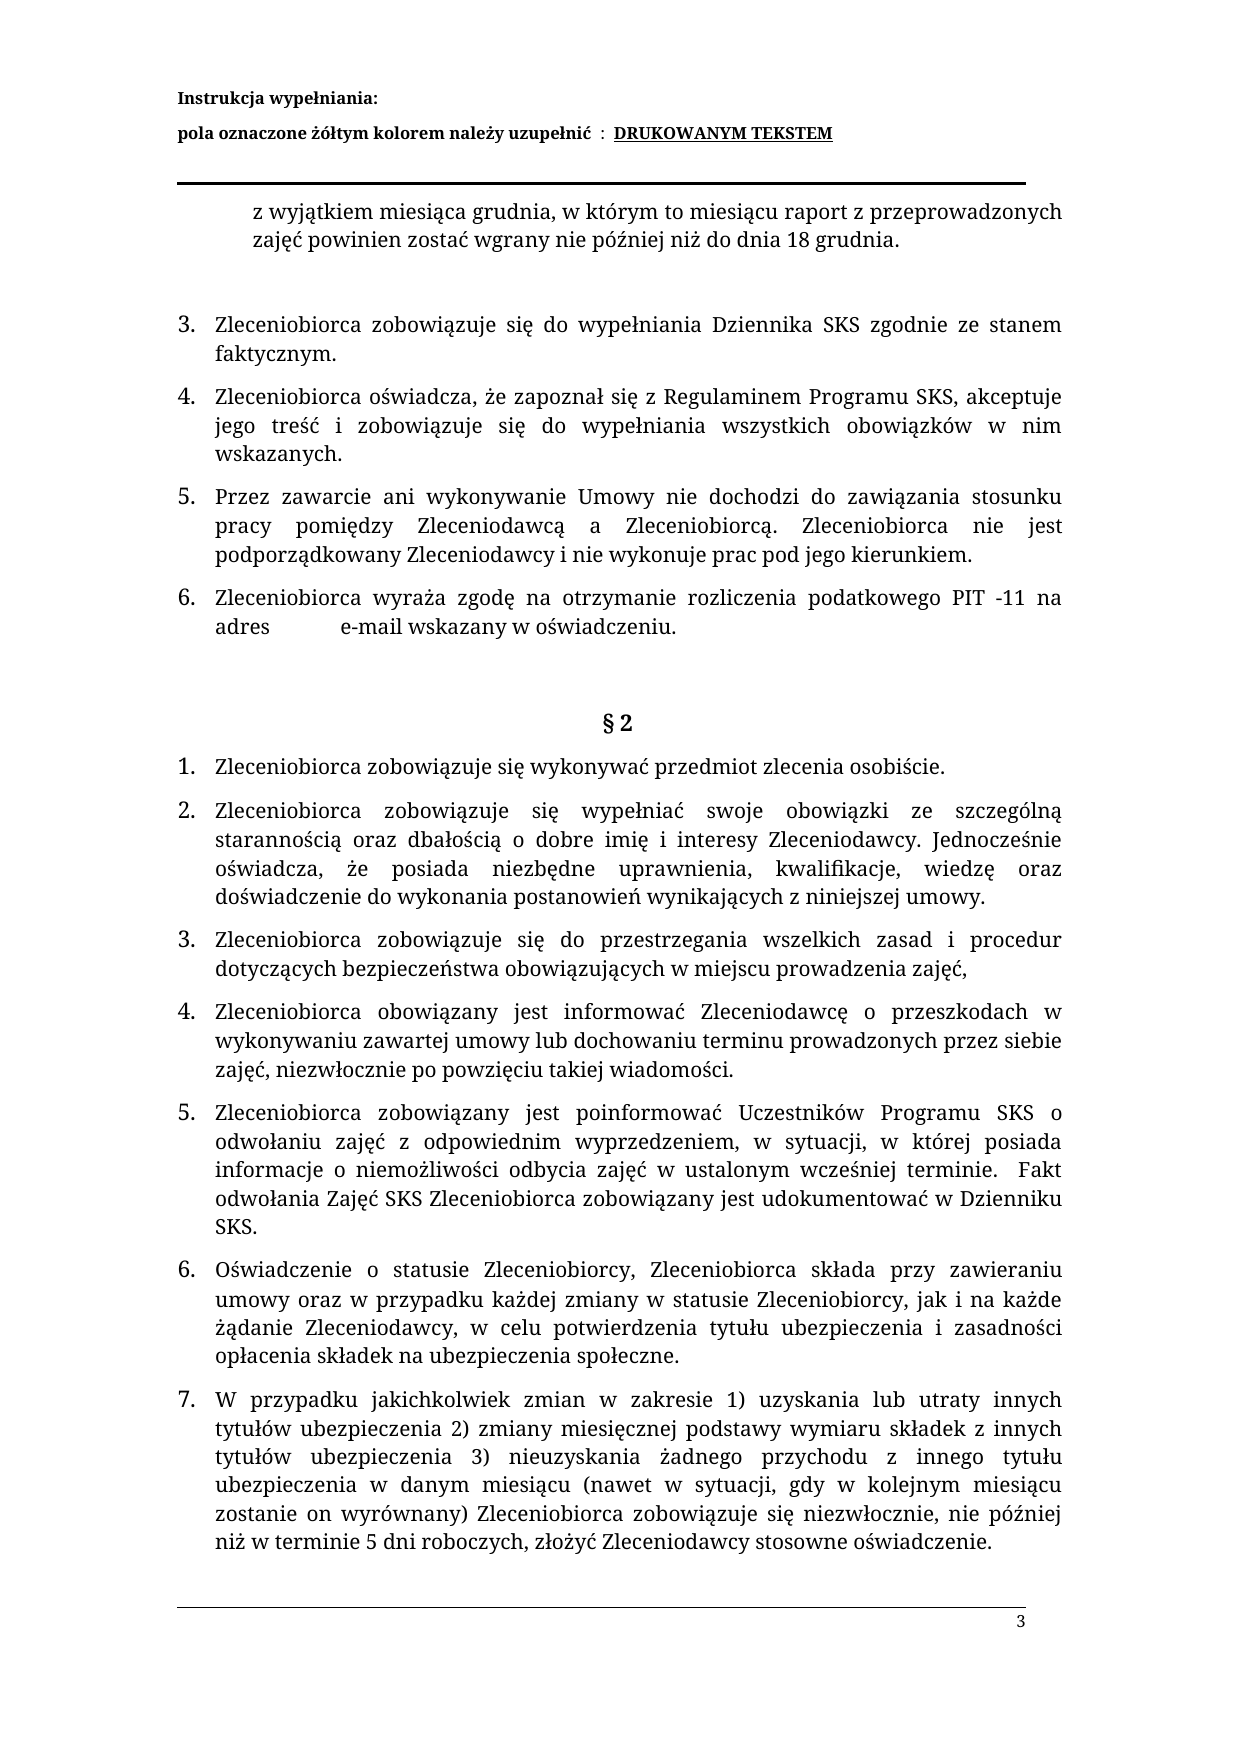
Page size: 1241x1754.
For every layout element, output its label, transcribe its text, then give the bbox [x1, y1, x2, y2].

text Oświadczenie o statusie Zleceniobiorcy, Zleceniobiorca składa przy zawieraniu umowy oraz w przypadku każdej zmiany w statusie Zleceniobiorcy, jak i na każde żądanie Zleceniodawcy, w celu potwierdzenia tytułu ubezpieczenia i zasadności opłacenia składek na ubezpieczenia społeczne. [177, 1253, 1063, 1370]
text Zleceniobiorca obowiązany jest informować Zleceniodawcę o przeszkodach w wykonywaniu zawartej umowy lub dochowaniu terminu prowadzonych przez siebie zajęć, niezwłocznie po powzięciu takiej wiadomości. [177, 995, 1063, 1083]
text Zleceniobiorca zobowiązuje się wypełniać swoje obowiązki ze szczególną starannością oraz dbałością o dobre imię i interesy Zleceniodawcy. Jednocześnie oświadcza, że posiada niezbędne uprawnienia, kwalifikacje, wiedzę oraz doświadczenie do wykonania postanowień wynikających z niniejszej umowy. [177, 794, 1063, 911]
text Zleceniobiorca wyraża zgodę na otrzymanie rozliczenia podatkowego PIT -11 na adres e-mail wskazany w oświadczeniu. [177, 581, 1063, 641]
text Zleceniobiorca zobowiązuje się do wypełniania Dziennika SKS zgodnie ze stanem faktycznym. [177, 307, 1063, 367]
text Zleceniobiorca zobowiązuje się do przestrzegania wszelkich zasad i procedur dotyczących bezpieczeństwa obowiązujących w miejscu prowadzenia zajęć, [177, 923, 1063, 983]
text Zleceniobiorca zobowiązuje się wykonywać przedmiot zlecenia osobiście. [177, 750, 1063, 782]
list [215, 197, 1063, 254]
text Zleceniobiorca oświadcza, że zapoznał się z Regulaminem Programu SKS, akceptuje jego treść i zobowiązuje się do wypełniania wszystkich obowiązków w nim wskazanych. [177, 380, 1063, 468]
text Przez zawarcie ani wykonywanie Umowy nie dochodzi do zawiązania stosunku pracy pomiędzy Zleceniodawcą a Zleceniobiorcą. Zleceniobiorca nie jest podporządkowany Zleceniodawcy i nie wykonuje prac pod jego kierunkiem. [177, 480, 1063, 568]
text Zleceniobiorca zobowiązany jest poinformować Uczestników Programu SKS o odwołaniu zajęć z odpowiednim wyprzedzeniem, w sytuacji, w której posiada informacje o niemożliwości odbycia zajęć w ustalonym wcześniej terminie. Fakt odwołania Zajęć SKS Zleceniobiorca zobowiązany jest udokumentować w Dzienniku SKS. [177, 1096, 1063, 1241]
text W przypadku jakichkolwiek zmian w zakresie 1) uzyskania lub utraty innych tytułów ubezpieczenia 2) zmiany miesięcznej podstawy wymiaru składek z innych tytułów ubezpieczenia 3) nieuzyskania żadnego przychodu z innego tytułu ubezpieczenia w danym miesiącu (nawet w sytuacji, gdy w kolejnym miesiącu zostanie on wyrównany) Zleceniobiorca zobowiązuje się niezwłocznie, nie później niż w terminie 5 dni roboczych, złożyć Zleceniodawcy stosowne oświadczenie. [177, 1382, 1063, 1556]
